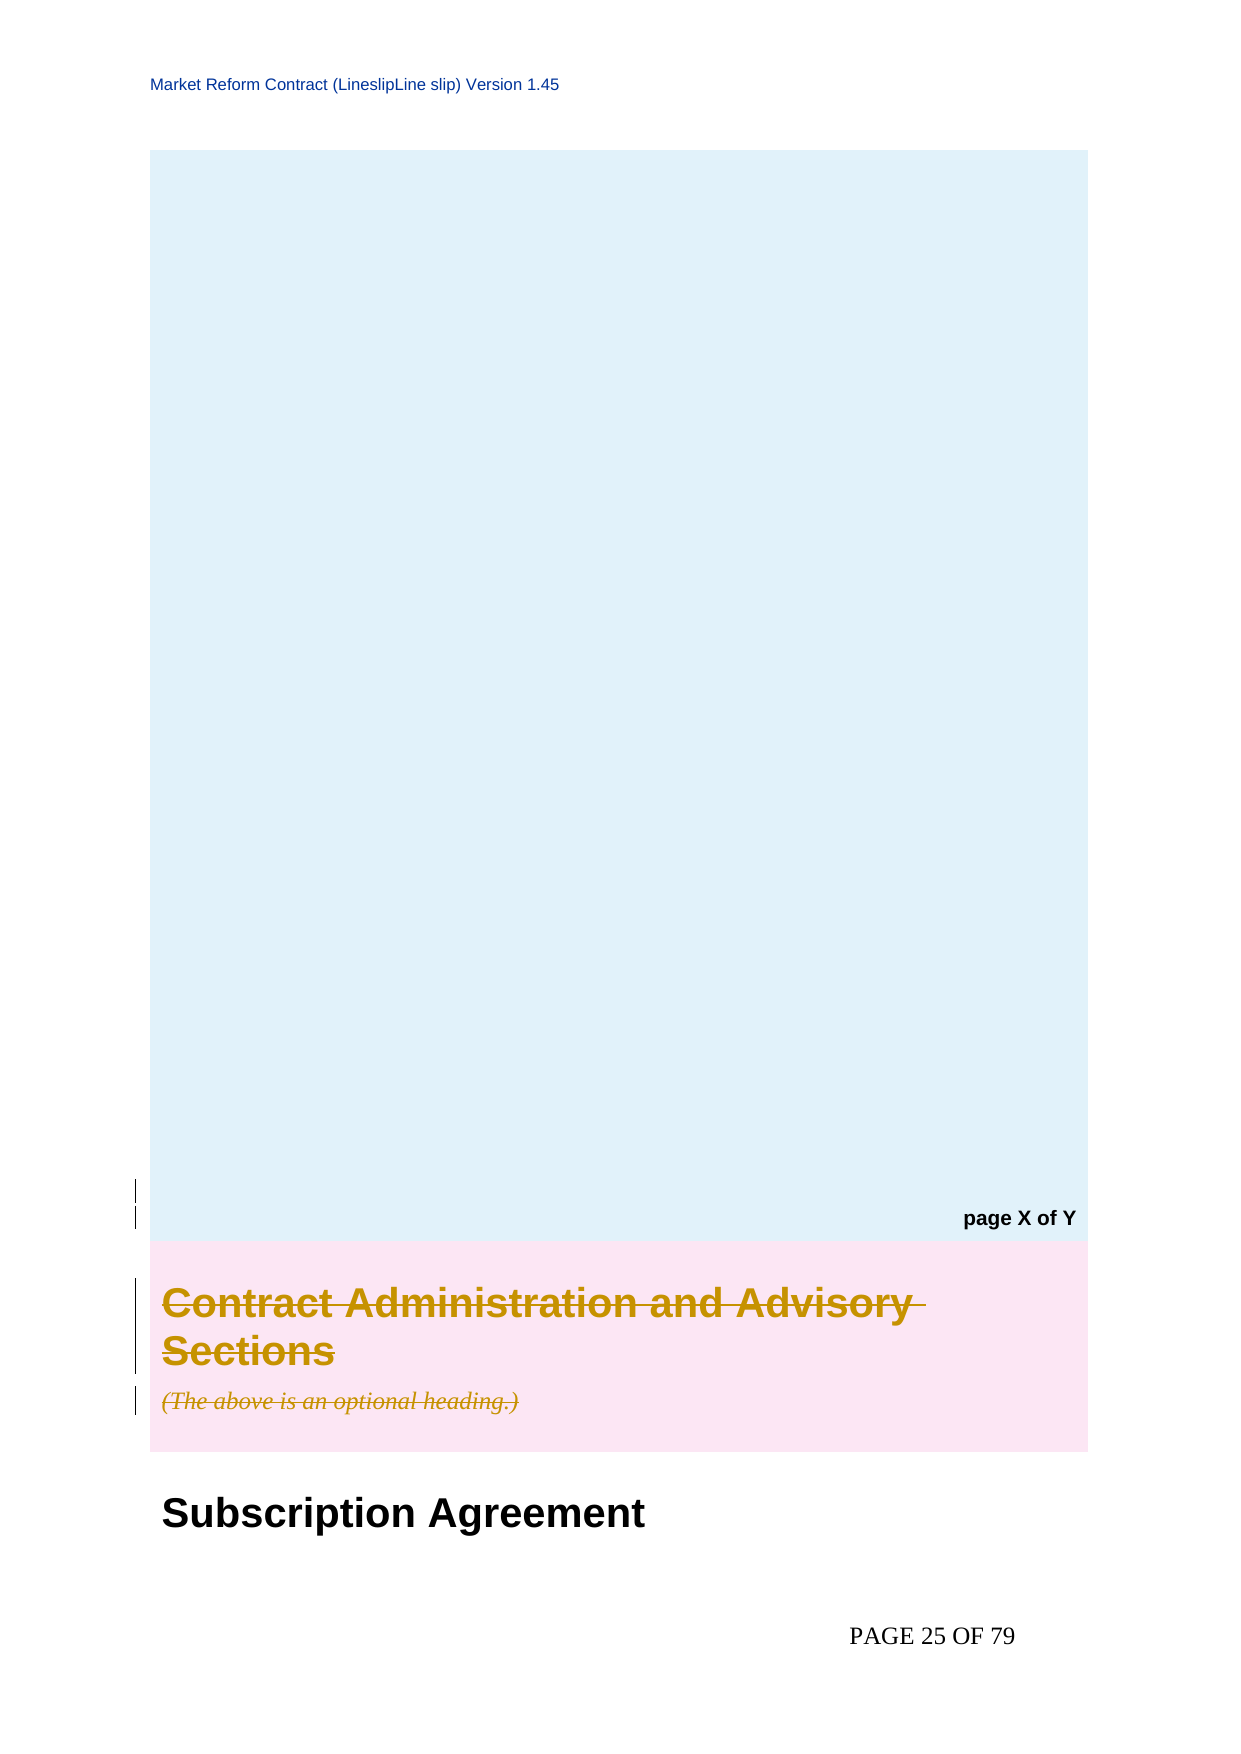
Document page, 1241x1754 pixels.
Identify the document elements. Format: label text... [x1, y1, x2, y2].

table_cell Subscription Agreement [150, 1452, 1088, 1561]
